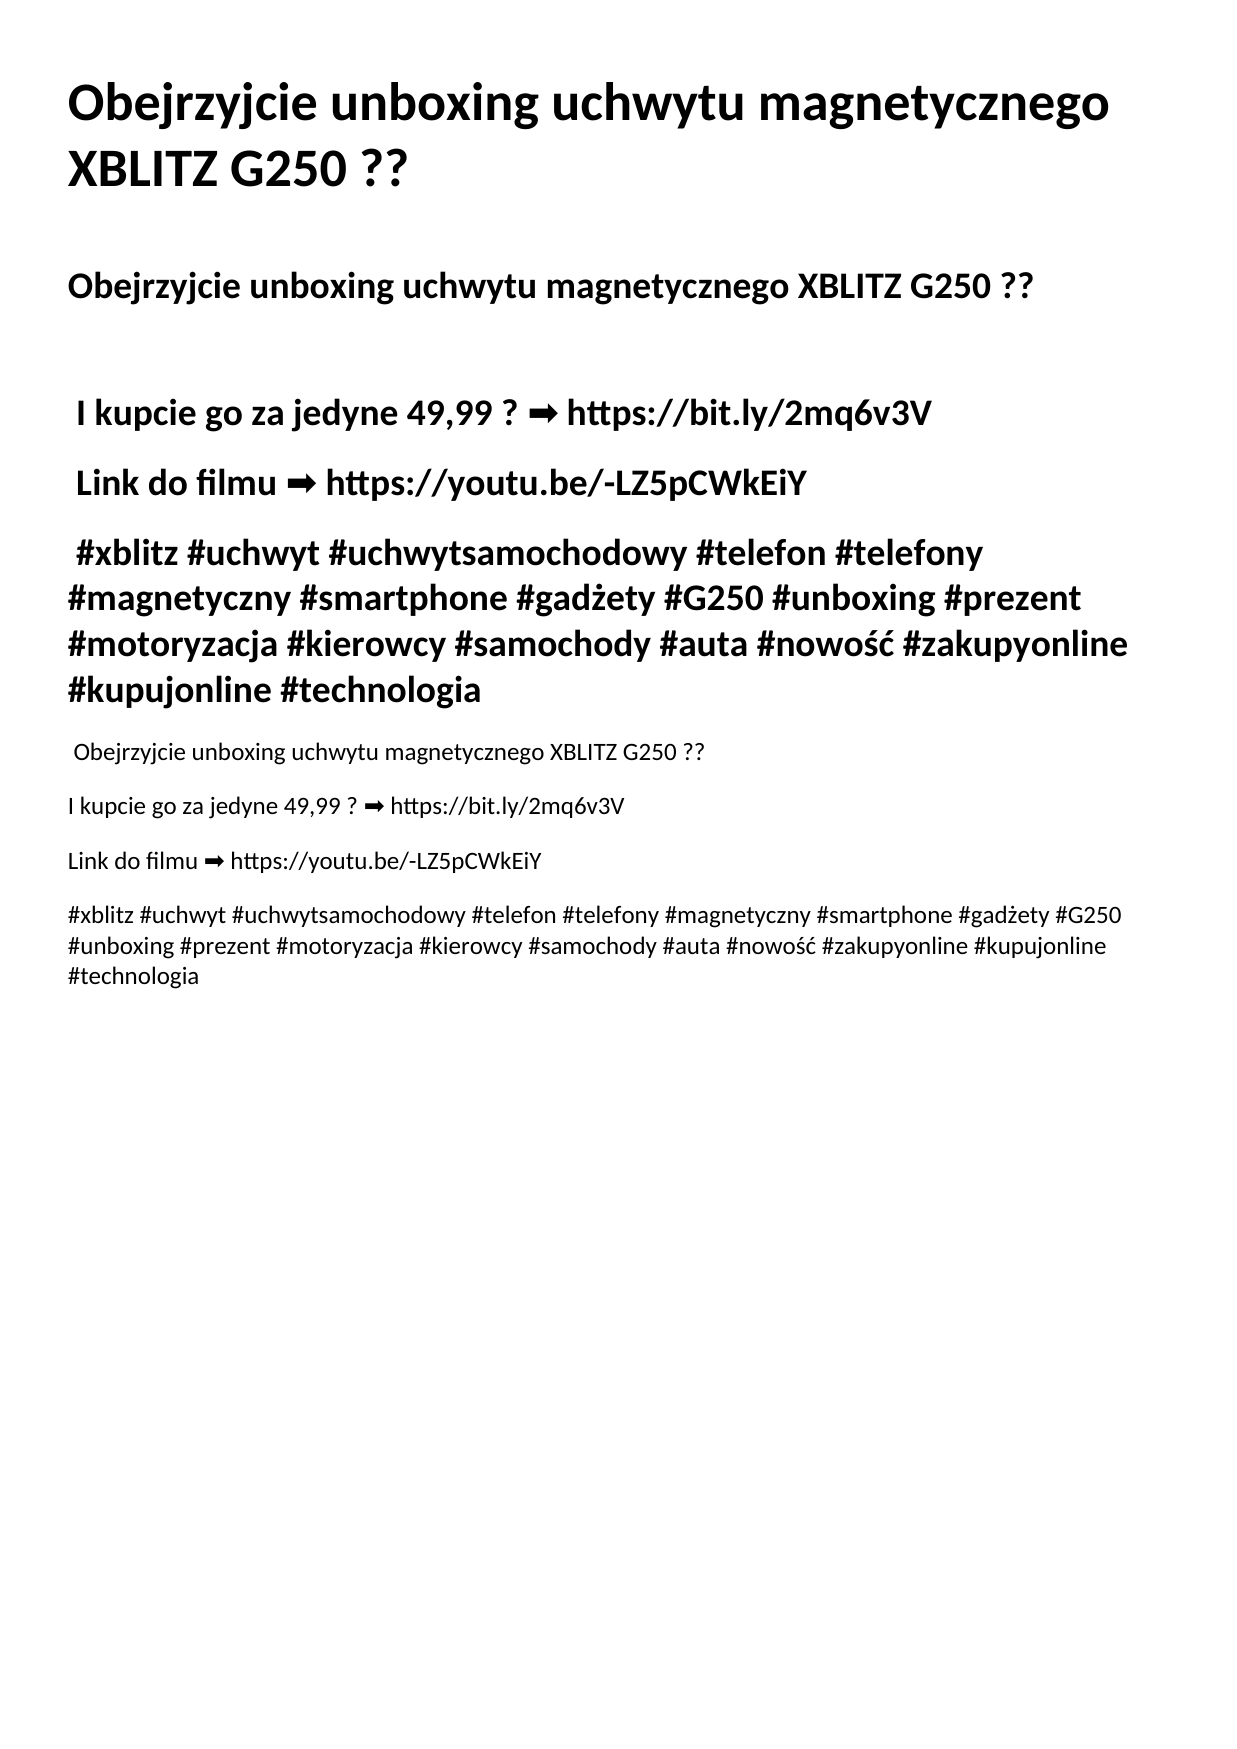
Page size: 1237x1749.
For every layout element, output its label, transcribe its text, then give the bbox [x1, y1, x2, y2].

text Obejrzyjcie unboxing uchwytu magnetycznego XBLITZ G250 ?? [68, 68, 1169, 200]
text Obejrzyjcie unboxing uchwytu magnetycznego XBLITZ G250 ?? [68, 262, 1169, 308]
text Obejrzyjcie unboxing uchwytu magnetycznego XBLITZ G250 ?? [68, 736, 1169, 766]
text I kupcie go za jedyne 49,99 ? ➡️ https://bit.ly/2mq6v3V [68, 389, 1169, 435]
text Link do filmu ➡️ https://youtu.be/-LZ5pCWkEiY [68, 845, 1169, 875]
text I kupcie go za jedyne 49,99 ? ➡️ https://bit.ly/2mq6v3V [68, 790, 1169, 821]
text #xblitz #uchwyt #uchwytsamochodowy #telefon #telefony #magnetyczny #smartphone #gadżety #G250 #unboxing #prezent #motoryzacja #kierowcy #samochody #auta #nowość #zakupyonline #kupujonline #technologia [68, 528, 1169, 712]
text Link do filmu ➡️ https://youtu.be/-LZ5pCWkEiY [68, 459, 1169, 504]
text #xblitz #uchwyt #uchwytsamochodowy #telefon #telefony #magnetyczny #smartphone #gadżety #G250 #unboxing #prezent #motoryzacja #kierowcy #samochody #auta #nowość #zakupyonline #kupujonline #technologia [68, 899, 1169, 991]
